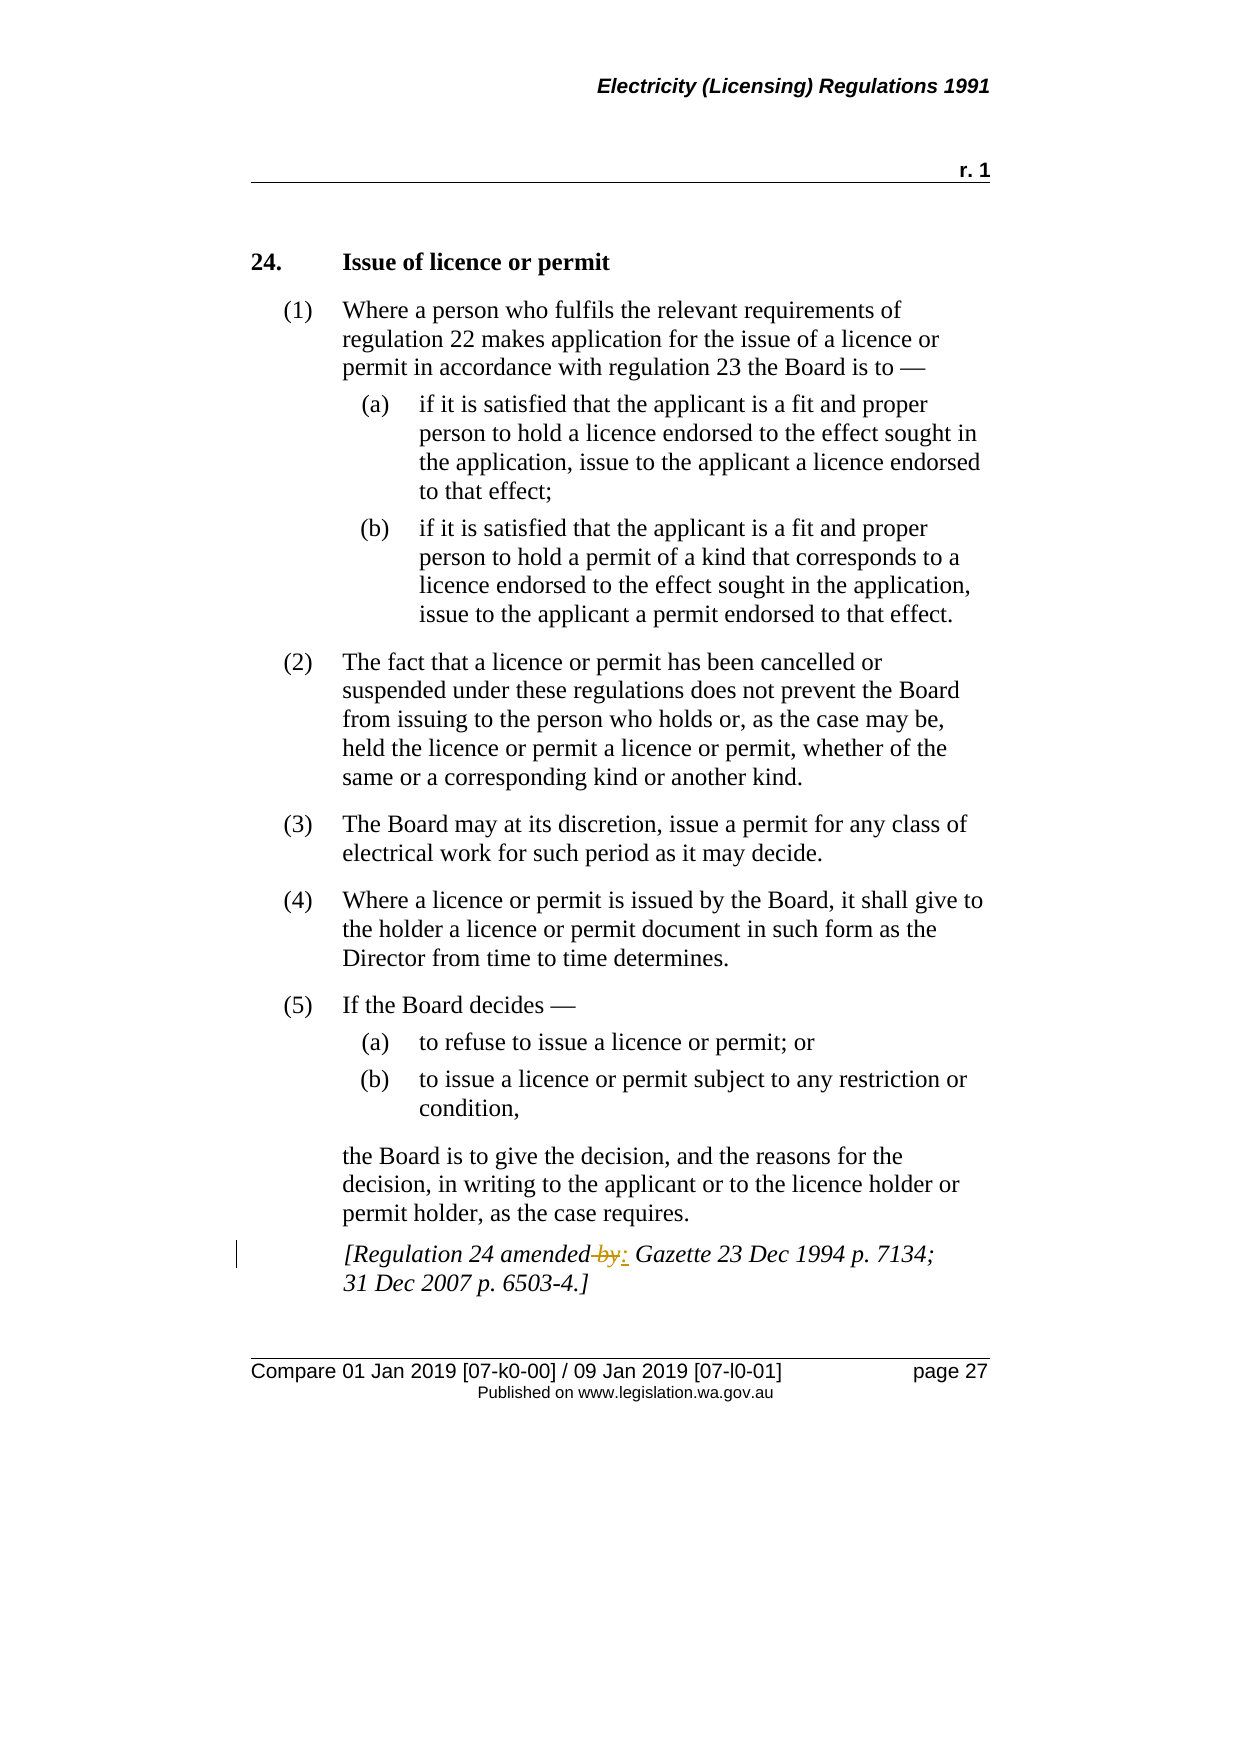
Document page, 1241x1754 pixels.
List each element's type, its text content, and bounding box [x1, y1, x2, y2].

text (2) The fact that a licence or permit has been cancelled or suspended under these regulations does not prevent the Board from issuing to the person who holds or, as the case may be, held the licence or permit a licence or permit, whether of the same or a corresponding kind or another kind. [251, 647, 990, 790]
text [Regulation 24 amended Gazette 23 Dec 1994 p. 7134; 31 Dec 2007 p. 6503-4.] [251, 1239, 990, 1297]
text (b) to issue a licence or permit subject to any restriction or condition, [251, 1064, 990, 1122]
text (1) Where a person who fulfils the relevant requirements of regulation 22 makes application for the issue of a licence or permit in accordance with regulation 23 the Board is to — [251, 295, 990, 381]
text (4) Where a licence or permit is issued by the Board, it shall give to the holder a licence or permit document in such form as the Director from time to time determines. [251, 885, 990, 972]
text (a) to refuse to issue a licence or permit; or [251, 1027, 990, 1056]
text the Board is to give the decision, and the reasons for the decision, in writing to the applicant or to the licence holder or permit holder, as the case requires. [251, 1141, 990, 1227]
text (3) The Board may at its discretion, issue a permit for any class of electrical work for such period as it may decide. [251, 809, 990, 867]
text (a) if it is satisfied that the applicant is a fit and proper person to hold a licence endorsed to the effect sought in the application, issue to the applicant a licence endorsed to that effect; [251, 389, 990, 504]
text (5) If the Board decides — [251, 990, 990, 1019]
subtitle 24. Issue of licence or permit [251, 247, 990, 276]
text (b) if it is satisfied that the applicant is a fit and proper person to hold a permit of a kind that corresponds to a licence endorsed to the effect sought in the application, issue to the applicant a permit endorsed to that effect. [251, 513, 990, 628]
